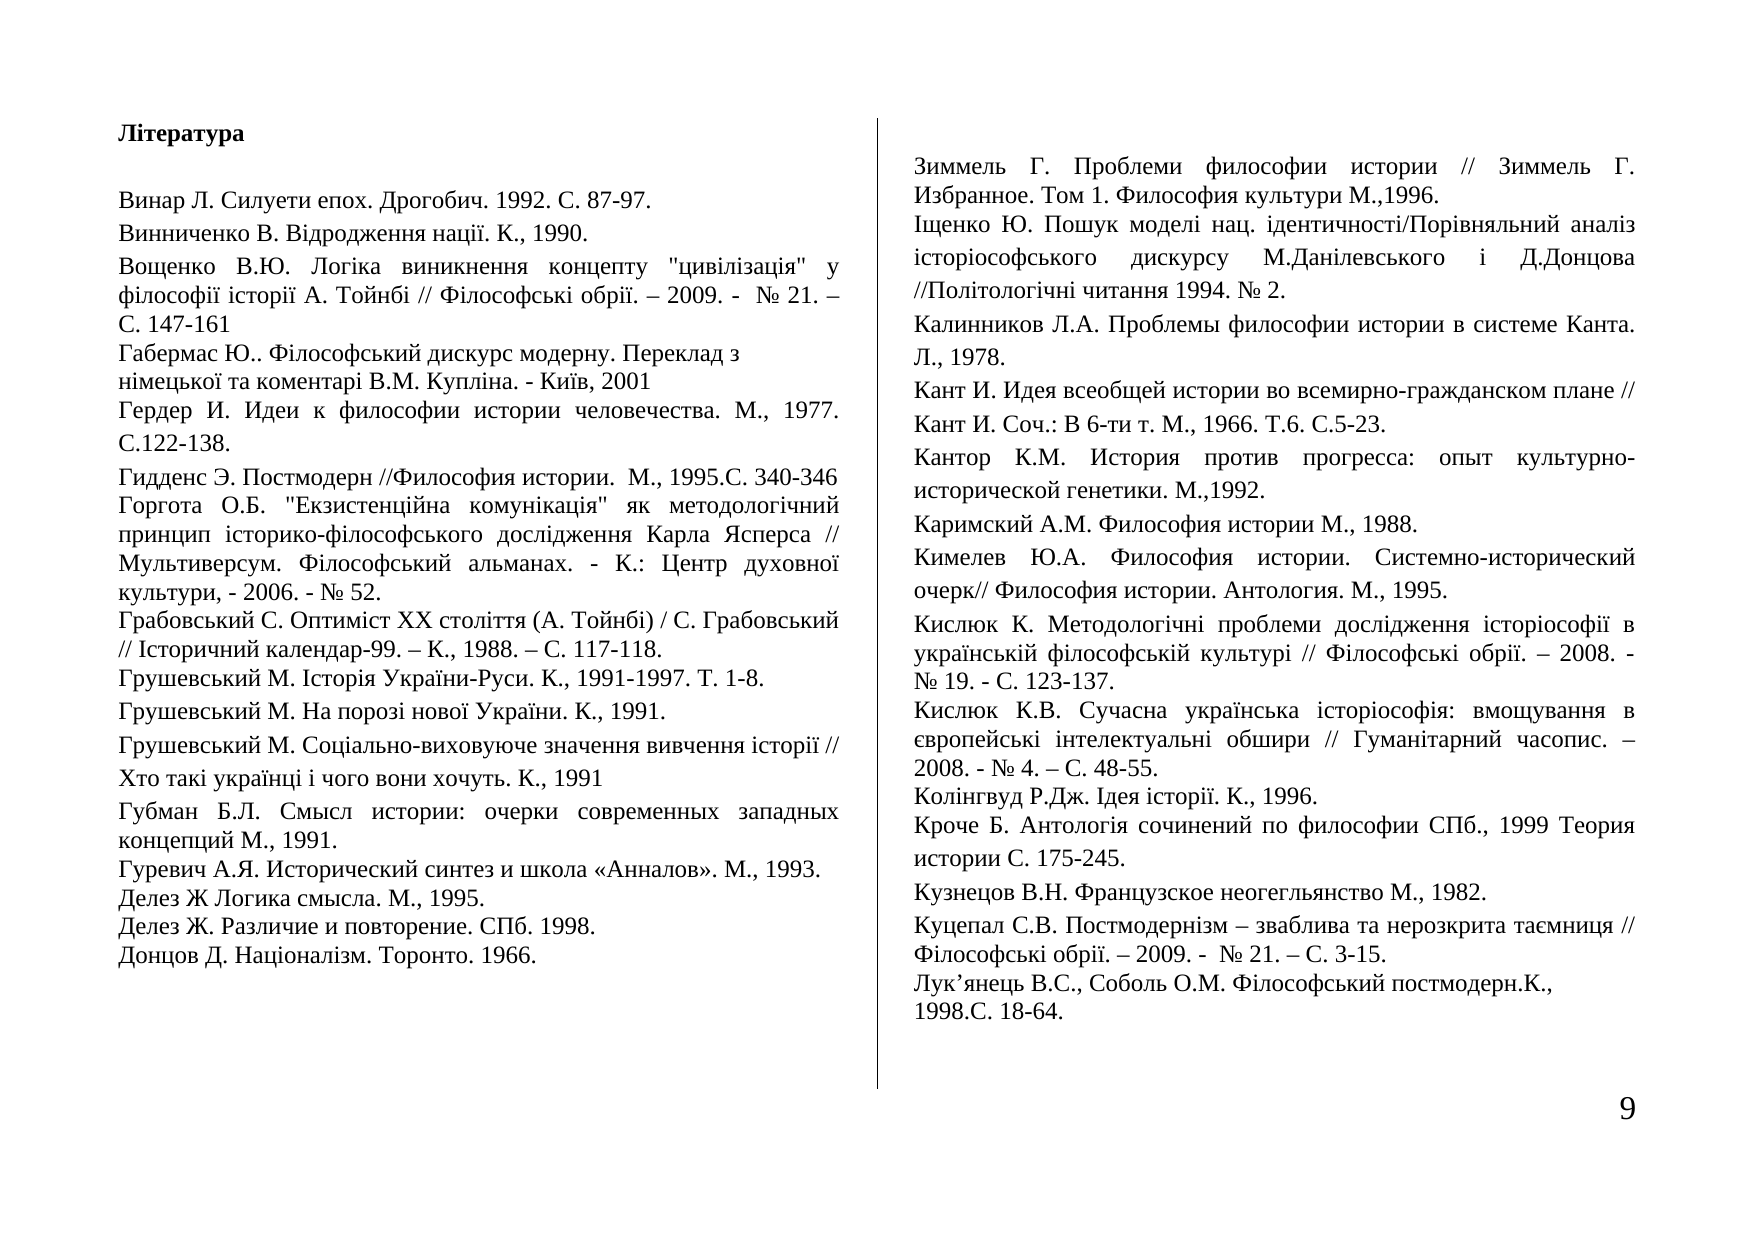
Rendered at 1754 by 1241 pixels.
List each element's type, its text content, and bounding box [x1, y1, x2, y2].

text Винниченко В. Відродження нації. К., 1990. [118, 218, 840, 247]
text Кислюк К.В. Сучасна українська історіософія: вмощування в європейські інтелектуальні обшири // Гуманітарний часопис. – 2008. - № 4. – С. 48-55. [914, 695, 1636, 781]
text Калинников Л.А. Проблемы философии истории в системе Канта. Л., 1978. [914, 309, 1636, 371]
text Кантор К.М. История против прогресса: опыт культурно-исторической генетики. М.,1992. [914, 442, 1636, 504]
text Грушевський М. Історія України-Руси. К., 1991-1997. Т. 1-8. [118, 663, 840, 692]
text Губман Б.Л. Смысл истории: очерки современных западных концепций М., 1991. [118, 796, 840, 854]
text Іщенко Ю. Пошук моделі нац. ідентичності/Порівняльний аналіз історіософського дискурсу М.Данілевського і Д.Донцова //Політологічні читання 1994. № 2. [914, 209, 1636, 304]
text Винар Л. Силуети епох. Дрогобич. 1992. С. 87-97. [118, 185, 840, 213]
text Зиммель Г. Проблеми философии истории // Зиммель Г. Избранное. Том 1. Философия культури М.,1996. [914, 151, 1636, 209]
text Вощенко В.Ю. Логіка виникнення концепту "цивілізація" у філософії історії А. Тойнбі // Філософські обрії. – 2009. - № 21. – С. 147-161 [118, 251, 840, 338]
text Лук’янець В.С., Соболь О.М. Філософський постмодерн.К., 1998.С. 18-64. [914, 968, 1636, 1025]
text Донцов Д. Націоналізм. Торонто. 1966. [118, 940, 840, 969]
text Гердер И. Идеи к философии истории человечества. М., 1977. С.122-138. [118, 395, 840, 457]
text Кроче Б. Антологія сочинений по философии СПб., 1999 Теория истории С. 175-245. [914, 810, 1636, 872]
text Література [118, 118, 840, 147]
text Грушевський М. На порозі нової України. К., 1991. [118, 696, 840, 725]
text Кислюк К. Методологічні проблеми дослідження історіософії в українській філософській культурі // Філософські обрії. – 2008. - № 19. - С. 123-137. [914, 609, 1636, 695]
text Делез Ж. Различие и повторение. СПб. 1998. [118, 911, 840, 940]
text Кимелев Ю.А. Философия истории. Системно-исторический очерк// Философия истории. Антология. М., 1995. [914, 542, 1636, 604]
text Делез Ж Логика смысла. М., 1995. [118, 883, 840, 911]
text Кант И. Идея всеобщей истории во всемирно-гражданском плане // Кант И. Соч.: В 6-ти т. М., 1966. Т.6. С.5-23. [914, 376, 1636, 438]
text Колінгвуд Р.Дж. Ідея історії. К., 1996. [914, 781, 1636, 810]
text Кузнецов В.Н. Французское неогегльянство М., 1982. [914, 877, 1636, 906]
text Гуревич А.Я. Исторический синтез и школа «Анналов». М., 1993. [118, 854, 840, 883]
text Грабовський С. Оптиміст ХХ століття (А. Тойнбі) / С. Грабовський // Історичний календар-99. – К., 1988. – С. 117-118. [118, 606, 840, 663]
text Горгота О.Б. "Екзистенційна комунікація" як методологічний принцип історико-філософського дослідження Карла Ясперса // Мультиверсум. Філософський альманах. - К.: Центр духовної культури, - 2006. - № 52. [118, 491, 840, 606]
text Куцепал С.В. Постмодернізм – зваблива та нерозкрита таємниця // Філософські обрії. – 2009. - № 21. – С. 3-15. [914, 910, 1636, 968]
text Каримский А.М. Философия истории М., 1988. [914, 509, 1636, 538]
text Грушевський М. Соціально-виховуюче значення вивчення історії // Хто такі українці і чого вони хочуть. К., 1991 [118, 730, 840, 792]
text Гидденс Э. Постмодерн //Философия истории. М., 1995.С. 340-346 [118, 462, 840, 491]
text Габермас Ю.. Філософський дискурс модерну. Переклад з німецької та коментарі В.М. Купліна. - Київ, 2001 [118, 338, 840, 395]
